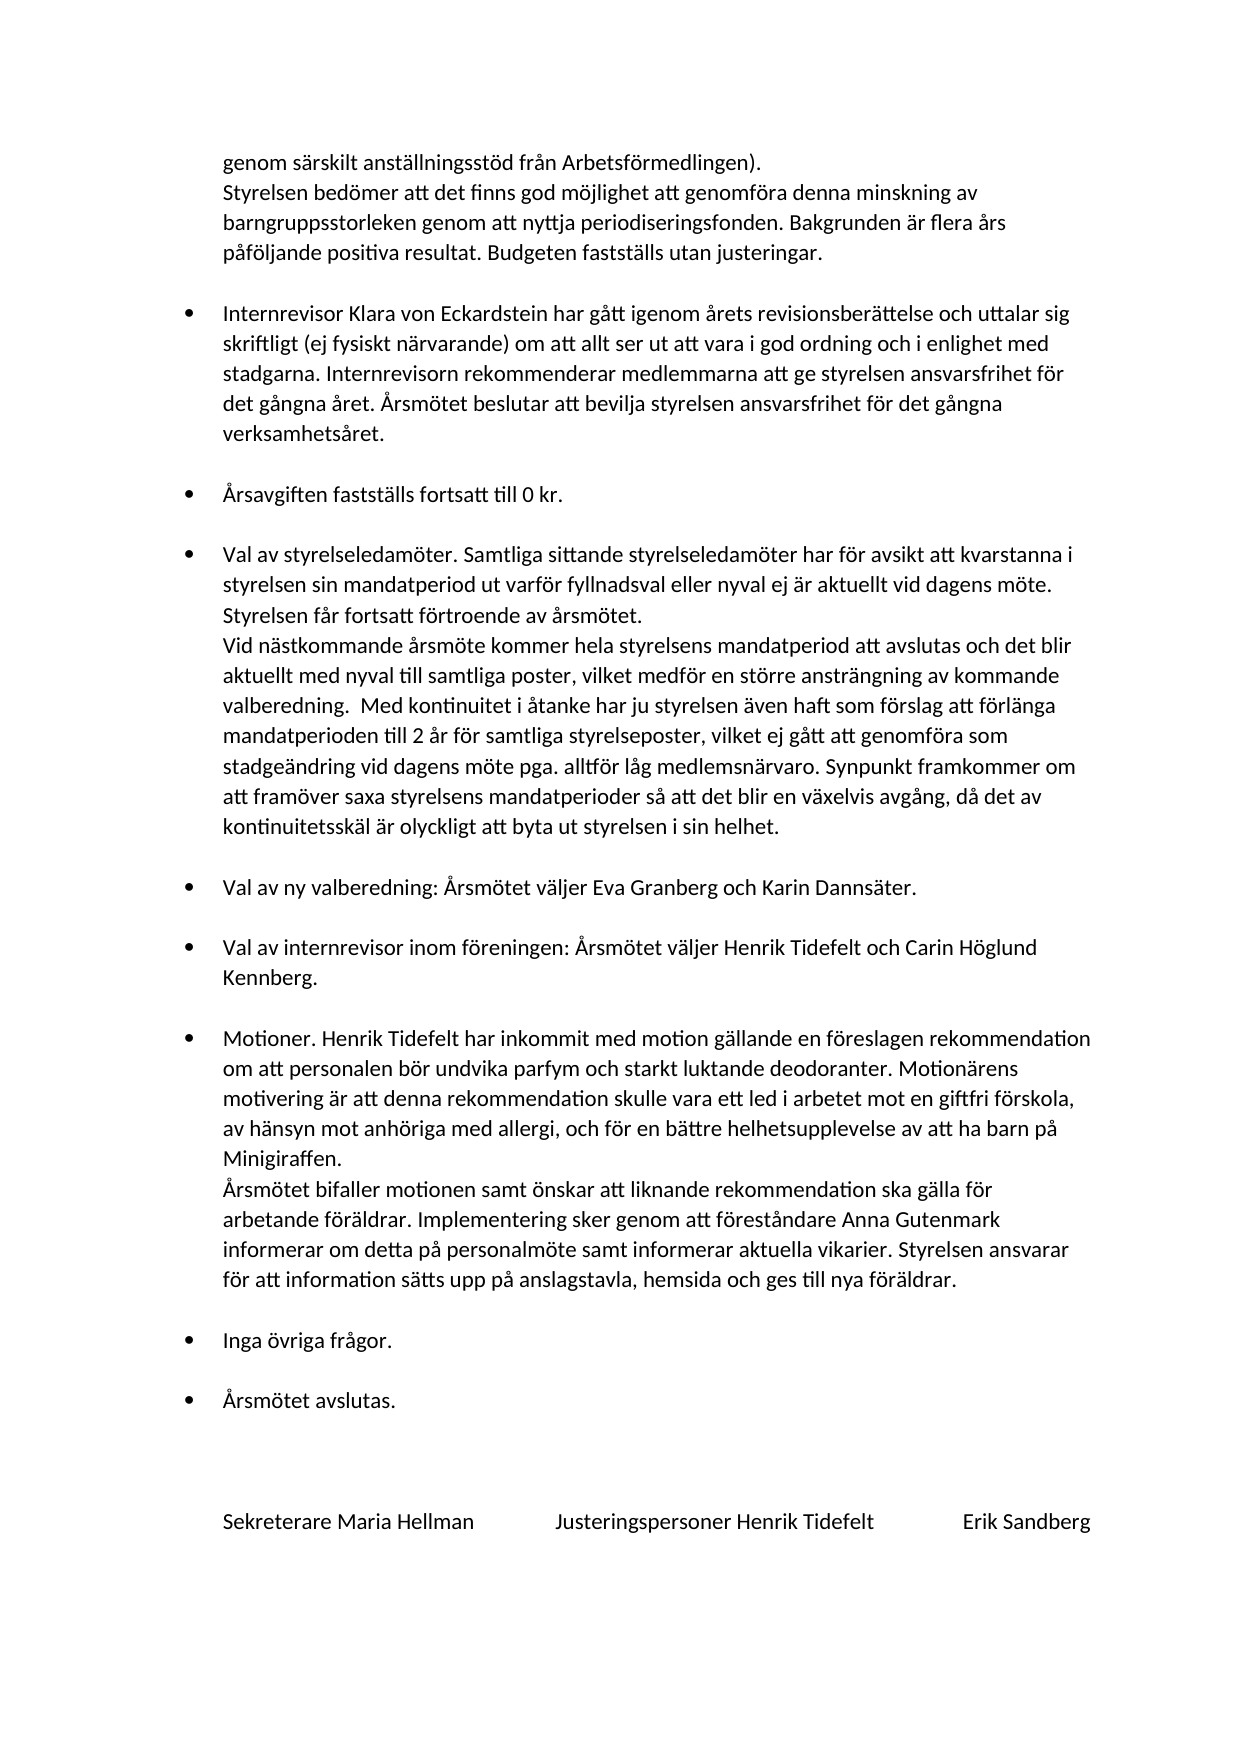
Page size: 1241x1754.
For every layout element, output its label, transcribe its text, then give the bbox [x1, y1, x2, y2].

list Val av internrevisor inom föreningen: Årsmötet väljer Henrik Tidefelt och Carin Höglund Kennberg. [185, 933, 1093, 1021]
list Årsavgiften fastställs fortsatt till 0 kr. [185, 480, 1093, 538]
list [185, 148, 1093, 266]
list Motioner. Henrik Tidefelt har inkommit med motion gällande en föreslagen rekommendation om att personalen bör undvika parfym och starkt luktande deodoranter. Motionärens motivering är att denna rekommendation skulle vara ett led i arbetet mot en giftfri förskola, av hänsyn mot anhöriga med allergi, och för en bättre helhetsupplevelse av att ha barn på Minigiraffen. [185, 1024, 1093, 1172]
list Internrevisor Klara von Eckardstein har gått igenom årets revisionsberättelse och uttalar sig skriftligt (ej fysiskt närvarande) om att allt ser ut att vara i god ordning och i enlighet med stadgarna. Internrevisorn rekommenderar medlemmarna att ge styrelsen ansvarsfrihet för det gångna året. Årsmötet beslutar att bevilja styrelsen ansvarsfrihet för det gångna verksamhetsåret. [185, 299, 1093, 478]
list Vid nästkommande årsmöte kommer hela styrelsens mandatperiod att avslutas och det blir aktuellt med nyval till samtliga poster, vilket medför en större ansträngning av kommande valberedning. Med kontinuitet i åtanke har ju styrelsen även haft som förslag att förlänga mandatperioden till 2 år för samtliga styrelseposter, vilket ej gått att genomföra som stadgeändring vid dagens möte pga. alltför låg medlemsnärvaro. Synpunkt framkommer om att framöver saxa styrelsens mandatperioder så att det blir en växelvis avgång, då det av kontinuitetsskäl är olyckligt att byta ut styrelsen i sin helhet. [223, 631, 1093, 870]
list Inga övriga frågor. [185, 1326, 1093, 1384]
list Årsmötet avslutas. Sekreterare Maria Hellman Justeringspersoner Henrik Tidefelt Erik Sandberg [185, 1386, 1093, 1535]
list Val av ny valberedning: Årsmötet väljer Eva Granberg och Karin Dannsäter. [185, 873, 1093, 931]
list Årsmötet bifaller motionen samt önskar att liknande rekommendation ska gälla för arbetande föräldrar. Implementering sker genom att föreståndare Anna Gutenmark informerar om detta på personalmöte samt informerar aktuella vikarier. Styrelsen ansvarar för att information sätts upp på anslagstavla, hemsida och ges till nya föräldrar. [223, 1175, 1093, 1323]
list Val av styrelseledamöter. Samtliga sittande styrelseledamöter har för avsikt att kvarstanna i styrelsen sin mandatperiod ut varför fyllnadsval eller nyval ej är aktuellt vid dagens möte. Styrelsen får fortsatt förtroende av årsmötet. [185, 540, 1093, 629]
